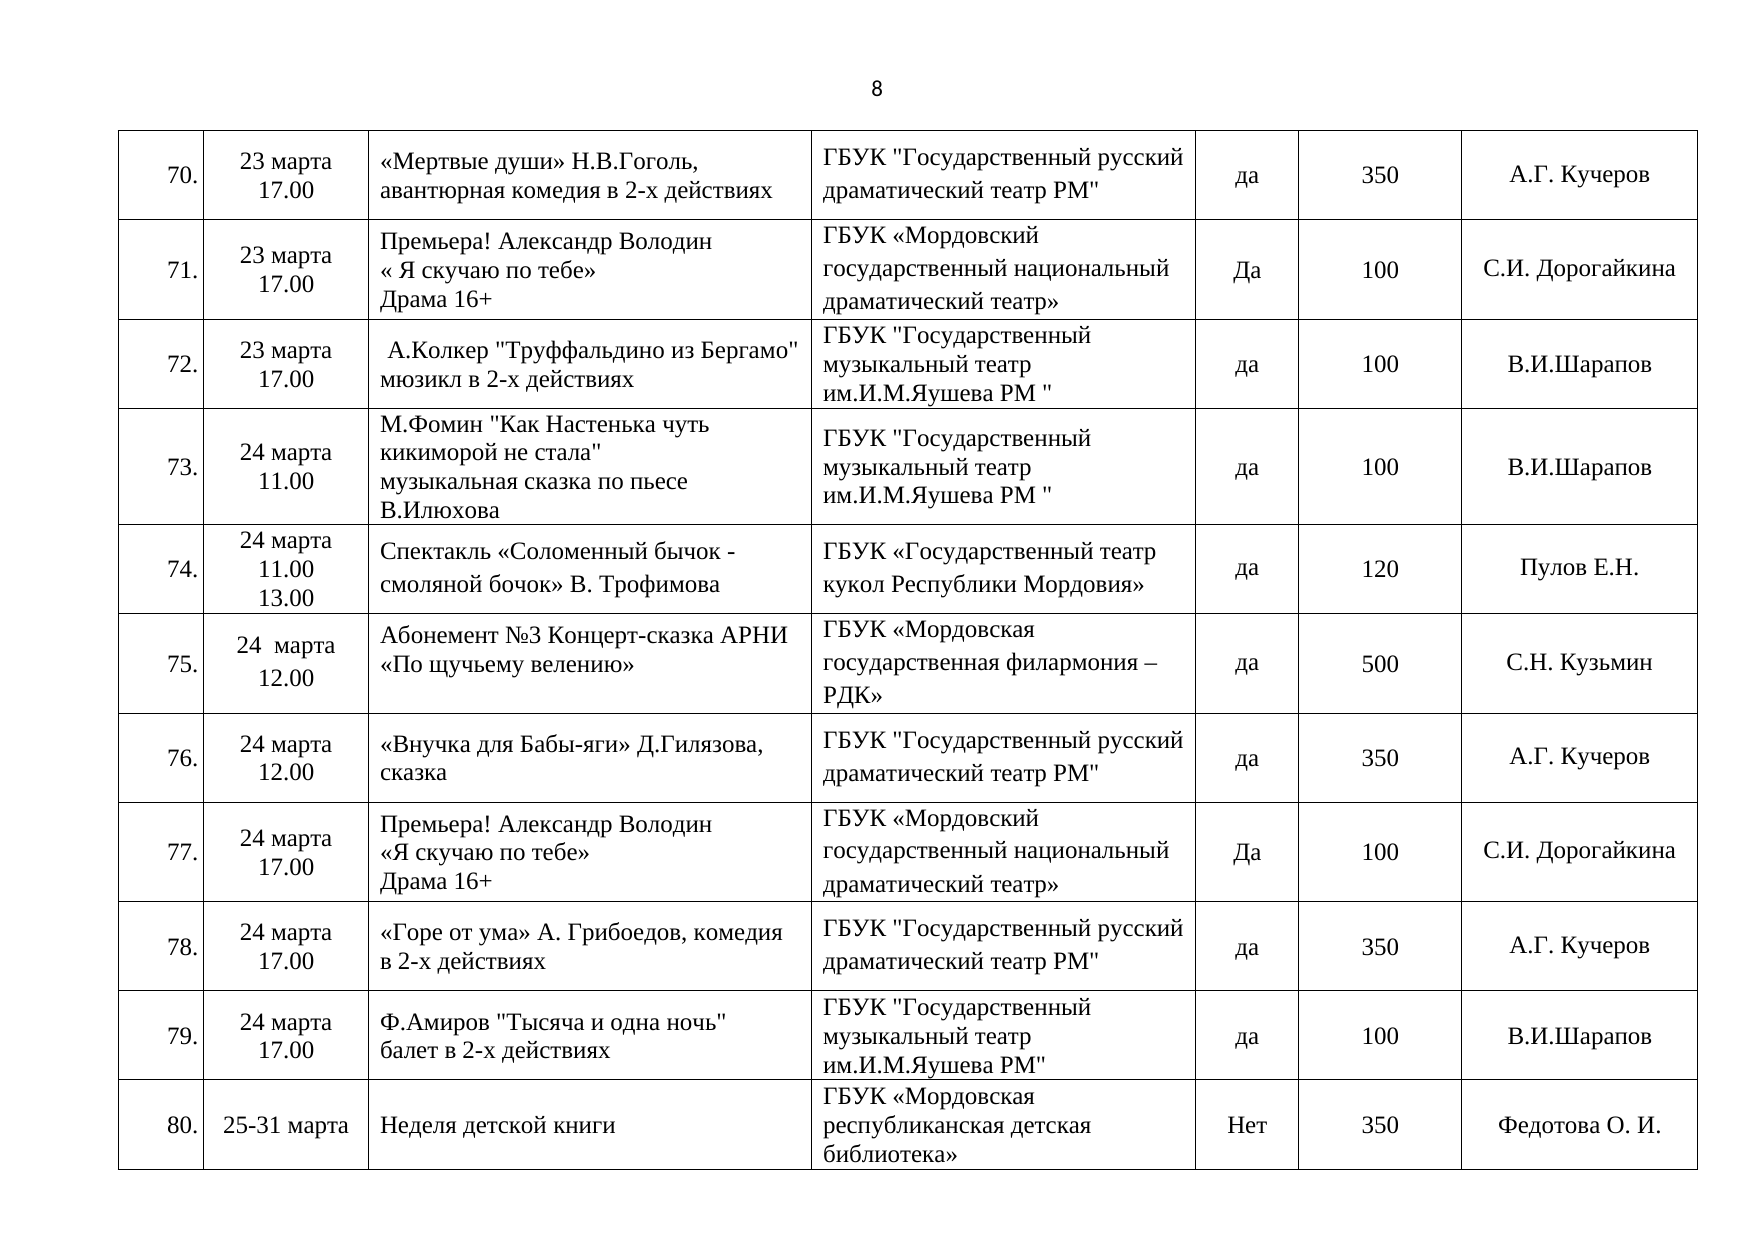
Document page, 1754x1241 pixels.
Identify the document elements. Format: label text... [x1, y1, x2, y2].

table_cell 100 [1299, 320, 1461, 408]
table_cell С.И. Дорогайкина [1462, 220, 1697, 319]
table_cell [119, 614, 203, 712]
table_cell Премьера! Александр Володин « Я скучаю по тебе» Драма 16+ [369, 220, 811, 319]
table_cell 350 [1299, 1080, 1461, 1168]
table_cell [119, 409, 203, 524]
table_cell 100 [1299, 220, 1461, 319]
table_cell В.И.Шарапов [1462, 991, 1697, 1079]
table_cell 100 [1299, 803, 1461, 901]
table_cell А.Г. Кучеров [1462, 902, 1697, 990]
table_cell [119, 714, 203, 802]
table_cell С.И. Дорогайкина [1462, 803, 1697, 901]
table_cell 24 марта 12.00 [204, 614, 368, 712]
table_cell 23 марта 17.00 [204, 131, 368, 219]
table_cell 25-31 марта [204, 1080, 368, 1168]
table_cell ГБУК «Мордовский государственный национальный драматический театр» [812, 220, 1195, 319]
table_cell да [1196, 902, 1298, 990]
table_cell Абонемент №3 Концерт-сказка АРНИ «По щучьему велению» [369, 614, 811, 712]
table_cell [119, 320, 203, 408]
table_cell да [1196, 320, 1298, 408]
table_cell да [1196, 525, 1298, 613]
table_cell [119, 131, 203, 219]
table_cell 24 марта 17.00 [204, 902, 368, 990]
table_cell А.Г. Кучеров [1462, 714, 1697, 802]
table_cell 24 марта 17.00 [204, 803, 368, 901]
table_cell 23 марта 17.00 [204, 220, 368, 319]
table_cell ГБУК "Государственный музыкальный театр им.И.М.Яушева РМ " [812, 409, 1195, 524]
table_cell 24 марта 11.00 13.00 [204, 525, 368, 613]
table_cell да [1196, 614, 1298, 712]
table_cell 350 [1299, 902, 1461, 990]
table_cell 23 марта 17.00 [204, 320, 368, 408]
table_cell Спектакль «Соломенный бычок - смоляной бочок» В. Трофимова [369, 525, 811, 613]
table_cell С.Н. Кузьмин [1462, 614, 1697, 712]
table_cell да [1196, 131, 1298, 219]
table_cell 24 марта 17.00 [204, 991, 368, 1079]
table_cell [119, 220, 203, 319]
table_cell ГБУК "Государственный русский драматический театр РМ" [812, 902, 1195, 990]
table_cell ГБУК «Мордовский государственный национальный драматический театр» [812, 803, 1195, 901]
table_cell 350 [1299, 714, 1461, 802]
table_cell [119, 803, 203, 901]
table_cell ГБУК "Государственный музыкальный театр им.И.М.Яушева РМ " [812, 320, 1195, 408]
table_cell В.И.Шарапов [1462, 320, 1697, 408]
table_cell Пулов Е.Н. [1462, 525, 1697, 613]
table_cell Да [1196, 803, 1298, 901]
table_cell Нет [1196, 1080, 1298, 1168]
table_cell А.Г. Кучеров [1462, 131, 1697, 219]
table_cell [812, 1080, 1195, 1168]
table_cell 500 [1299, 614, 1461, 712]
table_cell ГБУК «Мордовская государственная филармония – РДК» [812, 614, 1195, 712]
table_cell М.Фомин "Как Настенька чуть кикиморой не стала" музыкальная сказка по пьесе В.Илюхова [369, 409, 811, 524]
table_cell ГБУК "Государственный музыкальный театр им.И.М.Яушева РМ" [812, 991, 1195, 1079]
table_cell Премьера! Александр Володин «Я скучаю по тебе» Драма 16+ [369, 803, 811, 901]
table_cell ГБУК «Государственный театр кукол Республики Мордовия» [812, 525, 1195, 613]
table_cell Неделя детской книги [369, 1080, 811, 1168]
table_cell да [1196, 991, 1298, 1079]
table_cell Федотова О. И. [1462, 1080, 1697, 1168]
table_cell [119, 991, 203, 1079]
table_cell В.И.Шарапов [1462, 409, 1697, 524]
table_cell 120 [1299, 525, 1461, 613]
table_cell Да [1196, 220, 1298, 319]
table_cell 100 [1299, 409, 1461, 524]
table_cell [119, 1080, 203, 1168]
table_cell «Горе от ума» А. Грибоедов, комедия в 2-х действиях [369, 902, 811, 990]
table_cell да [1196, 409, 1298, 524]
table_cell 24 марта 11.00 [204, 409, 368, 524]
table_cell 100 [1299, 991, 1461, 1079]
table_cell А.Колкер "Труффальдино из Бергамо" мюзикл в 2-х действиях [369, 320, 811, 408]
table_cell ГБУК "Государственный русский драматический театр РМ" [812, 131, 1195, 219]
table_cell да [1196, 714, 1298, 802]
table_cell [119, 902, 203, 990]
table_cell «Мертвые души» Н.В.Гоголь, авантюрная комедия в 2-х действиях [369, 131, 811, 219]
table_cell [119, 525, 203, 613]
table_cell «Внучка для Бабы-яги» Д.Гилязова, сказка [369, 714, 811, 802]
table_cell ГБУК "Государственный русский драматический театр РМ" [812, 714, 1195, 802]
table_cell 350 [1299, 131, 1461, 219]
table_cell 24 марта 12.00 [204, 714, 368, 802]
table_cell Ф.Амиров "Тысяча и одна ночь" балет в 2-х действиях [369, 991, 811, 1079]
